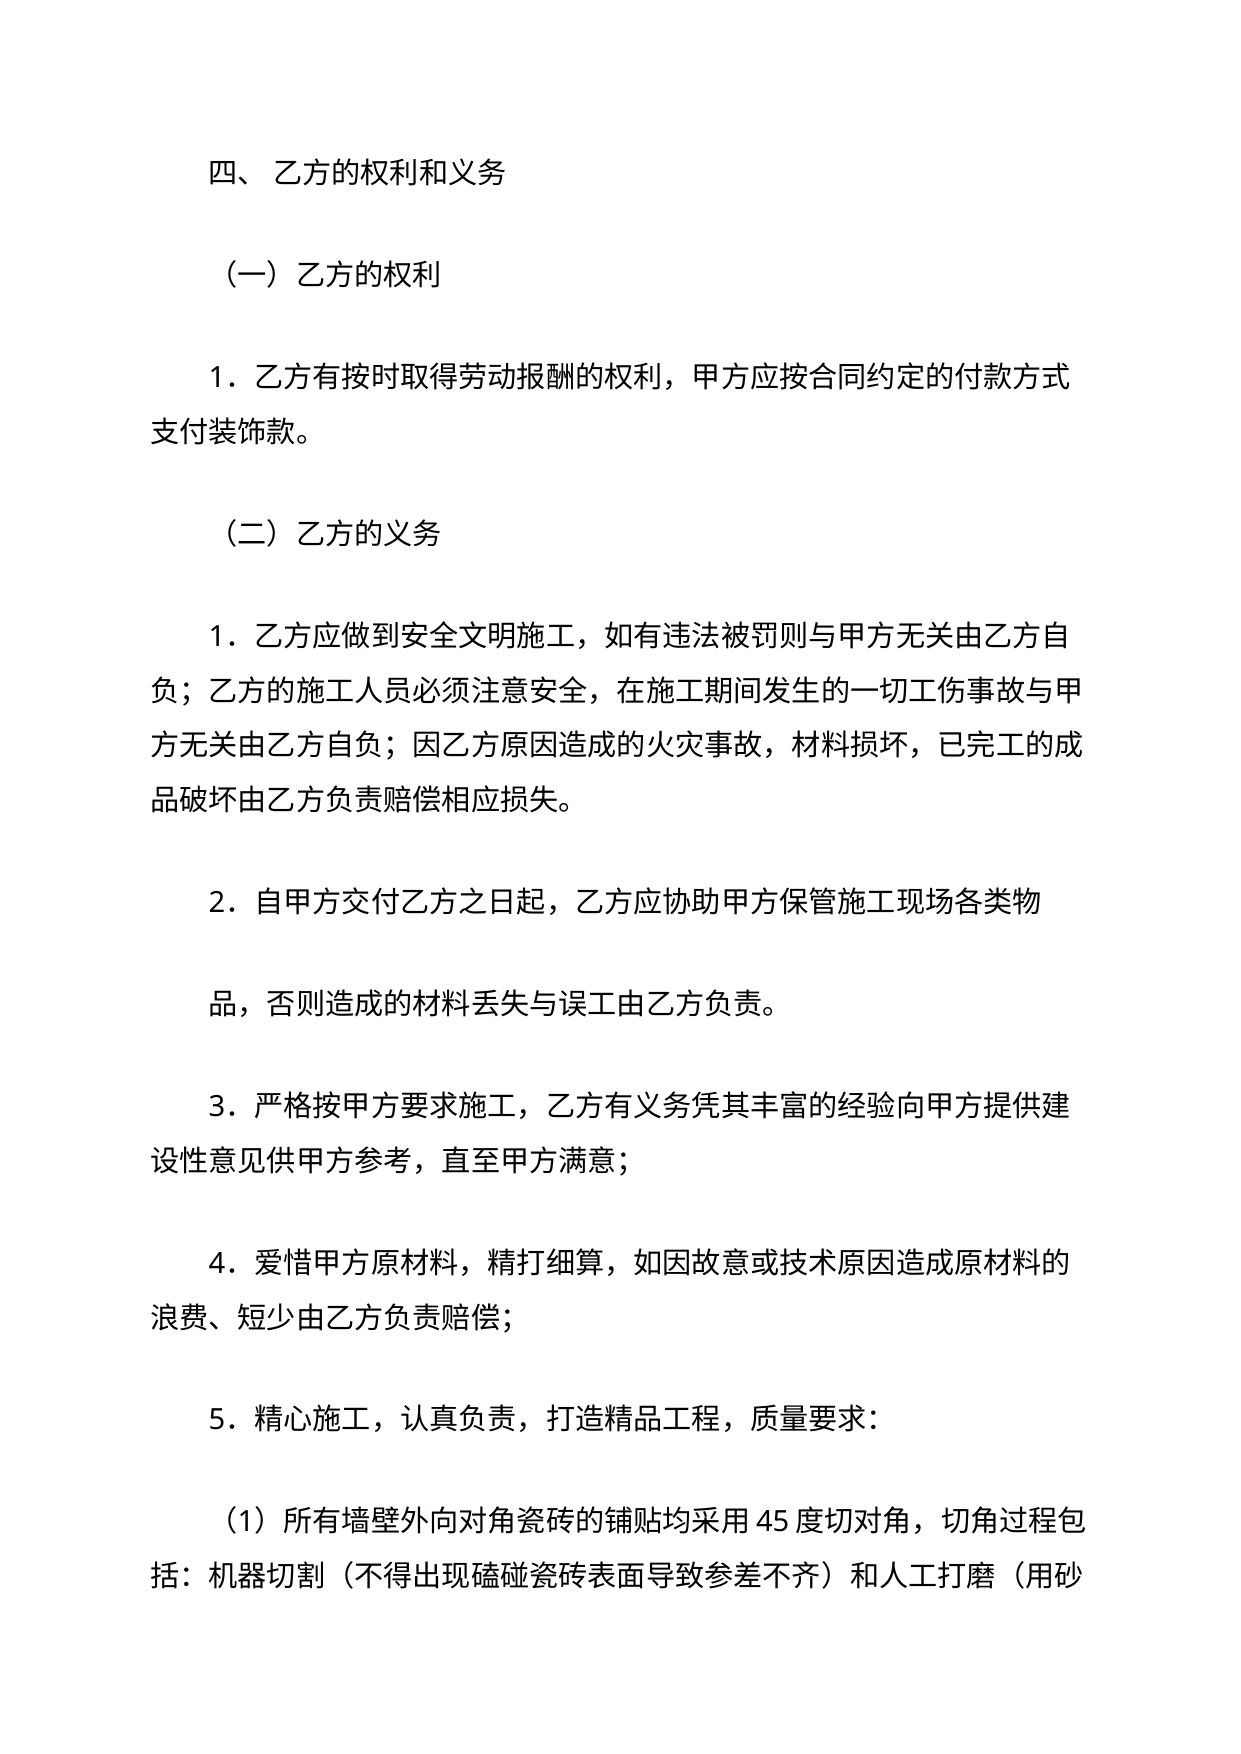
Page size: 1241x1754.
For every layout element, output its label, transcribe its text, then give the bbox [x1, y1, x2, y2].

text 3．严格按甲方要求施工，乙方有义务凭其丰富的经验向甲方提供建设性意见供甲方参考，直至甲方满意； [150, 1082, 1090, 1180]
text 1．乙方应做到安全文明施工，如有违法被罚则与甲方无关由乙方自负；乙方的施工人员必须注意安全，在施工期间发生的一切工伤事故与甲方无关由乙方自负；因乙方原因造成的火灾事故，材料损坏，已完工的成品破坏由乙方负责赔偿相应损失。 [150, 612, 1090, 819]
text （一）乙方的权利 [150, 252, 1090, 294]
text 2．自甲方交付乙方之日起，乙方应协助甲方保管施工现场各类物 [150, 879, 1090, 921]
text 1．乙方有按时取得劳动报酬的权利，甲方应按合同约定的付款方式支付装饰款。 [150, 353, 1090, 451]
text 5．精心施工，认真负责，打造精品工程，质量要求： [150, 1396, 1090, 1438]
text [150, 1498, 1090, 1595]
text （二）乙方的义务 [150, 510, 1090, 553]
text 品，否则造成的材料丢失与误工由乙方负责。 [150, 981, 1090, 1023]
text 4．爱惜甲方原材料，精打细算，如因故意或技术原因造成原材料的浪费、短少由乙方负责赔偿； [150, 1239, 1090, 1336]
text 四、 乙方的权利和义务 [150, 150, 1090, 192]
